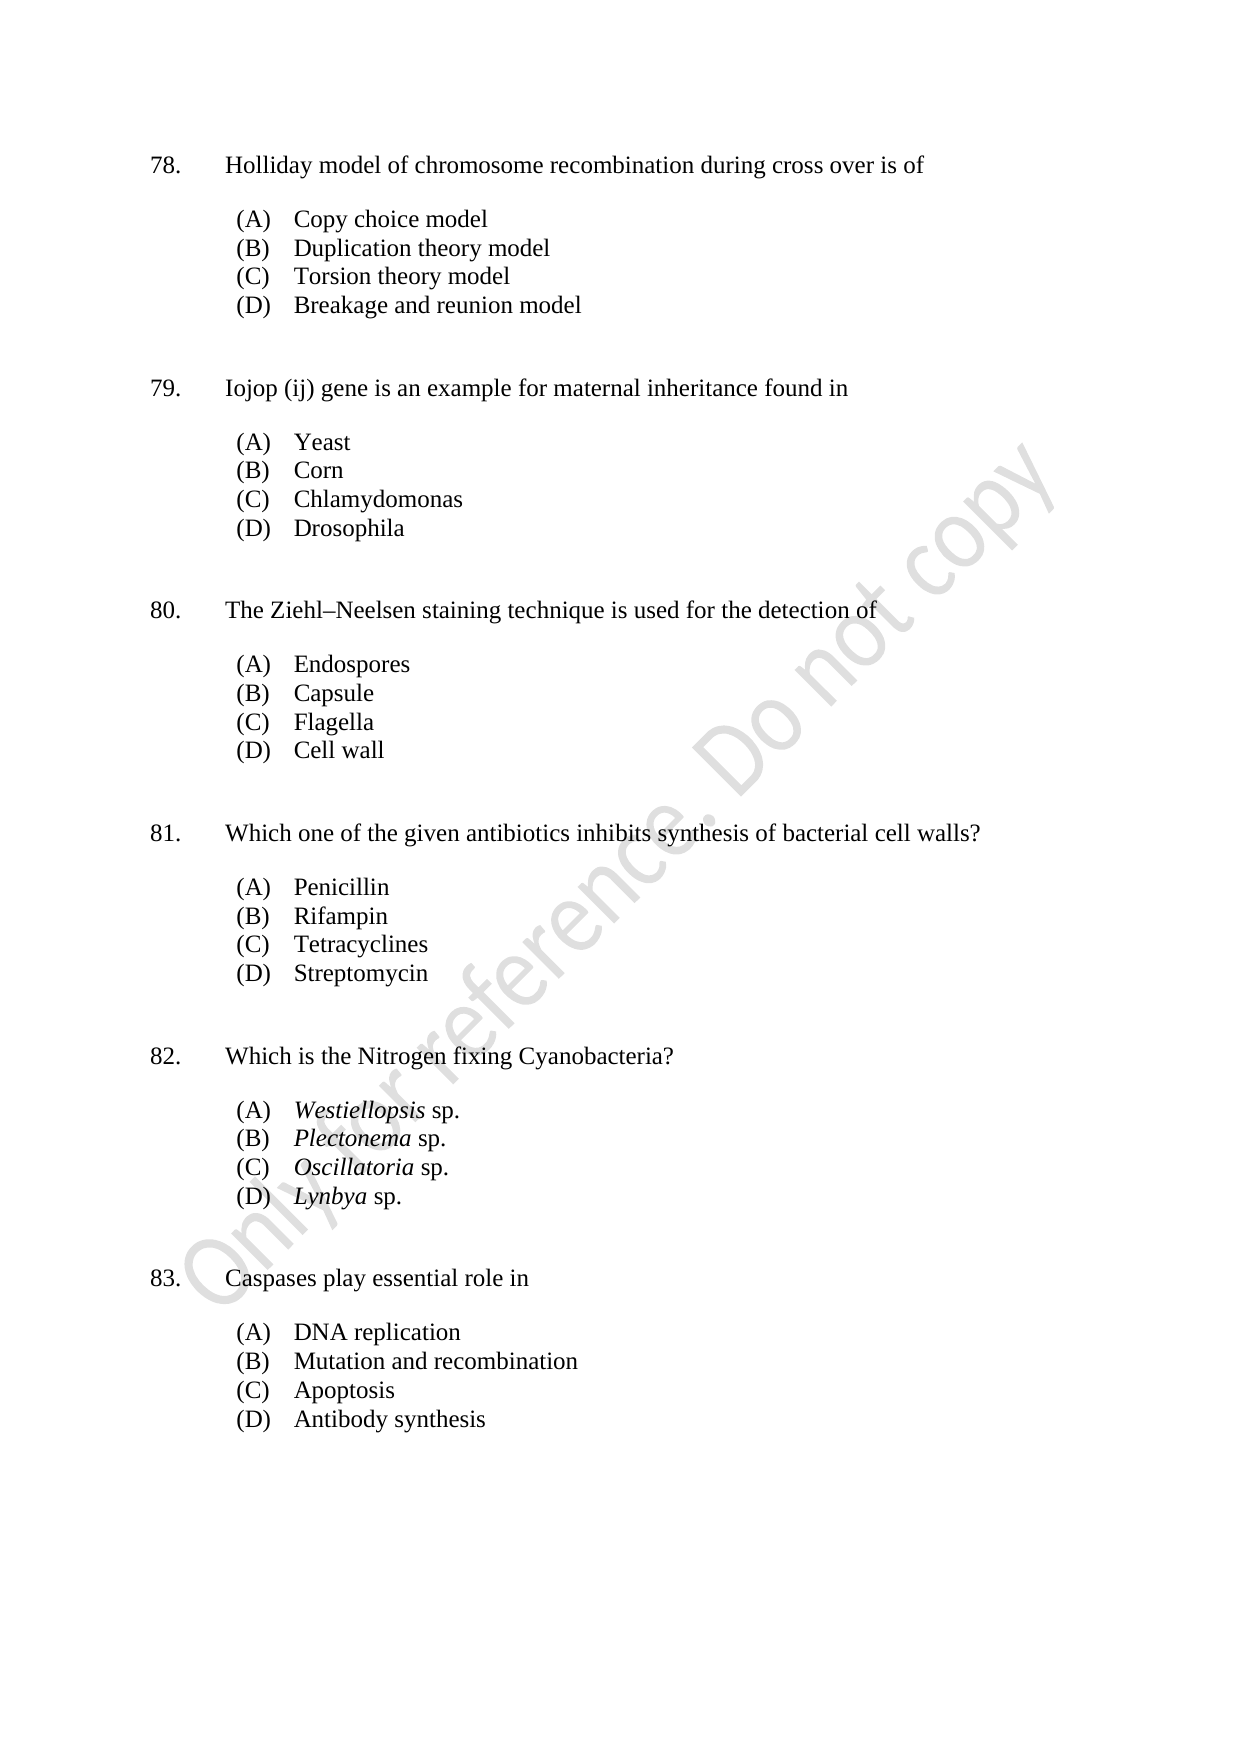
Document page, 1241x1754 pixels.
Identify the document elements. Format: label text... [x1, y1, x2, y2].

table_cell (C) [225, 1375, 282, 1404]
table_header (A) [225, 427, 282, 455]
table_header DNA replication [282, 1318, 1102, 1346]
table_cell (B) [225, 1124, 282, 1152]
table_cell (B) [225, 901, 282, 929]
text 80. The Ziehl–Neelsen staining technique is used for the detection of [150, 595, 1090, 624]
table_cell (C) [225, 484, 282, 513]
text 78. Holliday model of chromosome recombination during cross over is of [150, 150, 1090, 179]
text 81. Which one of the given antibiotics inhibits synthesis of bacterial cell walls? [150, 818, 1090, 847]
table_header Penicillin [282, 872, 1102, 901]
table_cell (B) [225, 1346, 282, 1375]
table_cell (B) [225, 678, 282, 707]
text 83. Caspases play essential role in [150, 1263, 1090, 1292]
table_cell (B) [225, 233, 282, 261]
table_cell (D) [225, 1404, 282, 1432]
text 82. Which is the Nitrogen fixing Cyanobacteria? [150, 1041, 1090, 1069]
table_header (A) [225, 1095, 282, 1123]
table_header Yeast [282, 427, 1102, 455]
text 79. Iojop (ij) gene is an example for maternal inheritance found in [150, 373, 1090, 401]
table_cell (C) [225, 261, 282, 290]
table_header (A) [225, 1318, 282, 1346]
table_cell Lynbya sp. [282, 1181, 1102, 1210]
table_cell (C) [225, 1152, 282, 1181]
table_cell (D) [225, 1181, 282, 1210]
table_header (A) [225, 204, 282, 233]
table_cell Mutation and recombination [282, 1346, 1102, 1375]
table_cell Drosophila [282, 513, 1102, 542]
table_cell Corn [282, 455, 1102, 484]
table_cell Streptomycin [282, 958, 1102, 987]
table_cell (B) [225, 455, 282, 484]
table_header (A) [225, 649, 282, 678]
table_header (A) [225, 872, 282, 901]
table_cell (D) [225, 513, 282, 542]
table_cell Duplication theory model [282, 233, 1102, 261]
table_cell (D) [225, 958, 282, 987]
table_header Endospores [282, 649, 1102, 678]
table_cell (C) [225, 707, 282, 736]
table_header Westiellopsis sp. [282, 1095, 1102, 1123]
table_cell Plectonema sp. [282, 1124, 1102, 1152]
table_cell Chlamydomonas [282, 484, 1102, 513]
table_cell Breakage and reunion model [282, 290, 1102, 319]
table_cell Flagella [282, 707, 1102, 736]
table_cell Oscillatoria sp. [282, 1152, 1102, 1181]
table_cell Cell wall [282, 736, 1102, 764]
table_cell (C) [225, 930, 282, 958]
table_cell Rifampin [282, 901, 1102, 929]
table_cell Tetracyclines [282, 930, 1102, 958]
table_cell Torsion theory model [282, 261, 1102, 290]
table_cell Antibody synthesis [282, 1404, 1102, 1432]
table_cell (D) [225, 736, 282, 764]
table_cell Apoptosis [282, 1375, 1102, 1404]
table_header Copy choice model [282, 204, 1102, 233]
table_cell (D) [225, 290, 282, 319]
table_cell Capsule [282, 678, 1102, 707]
